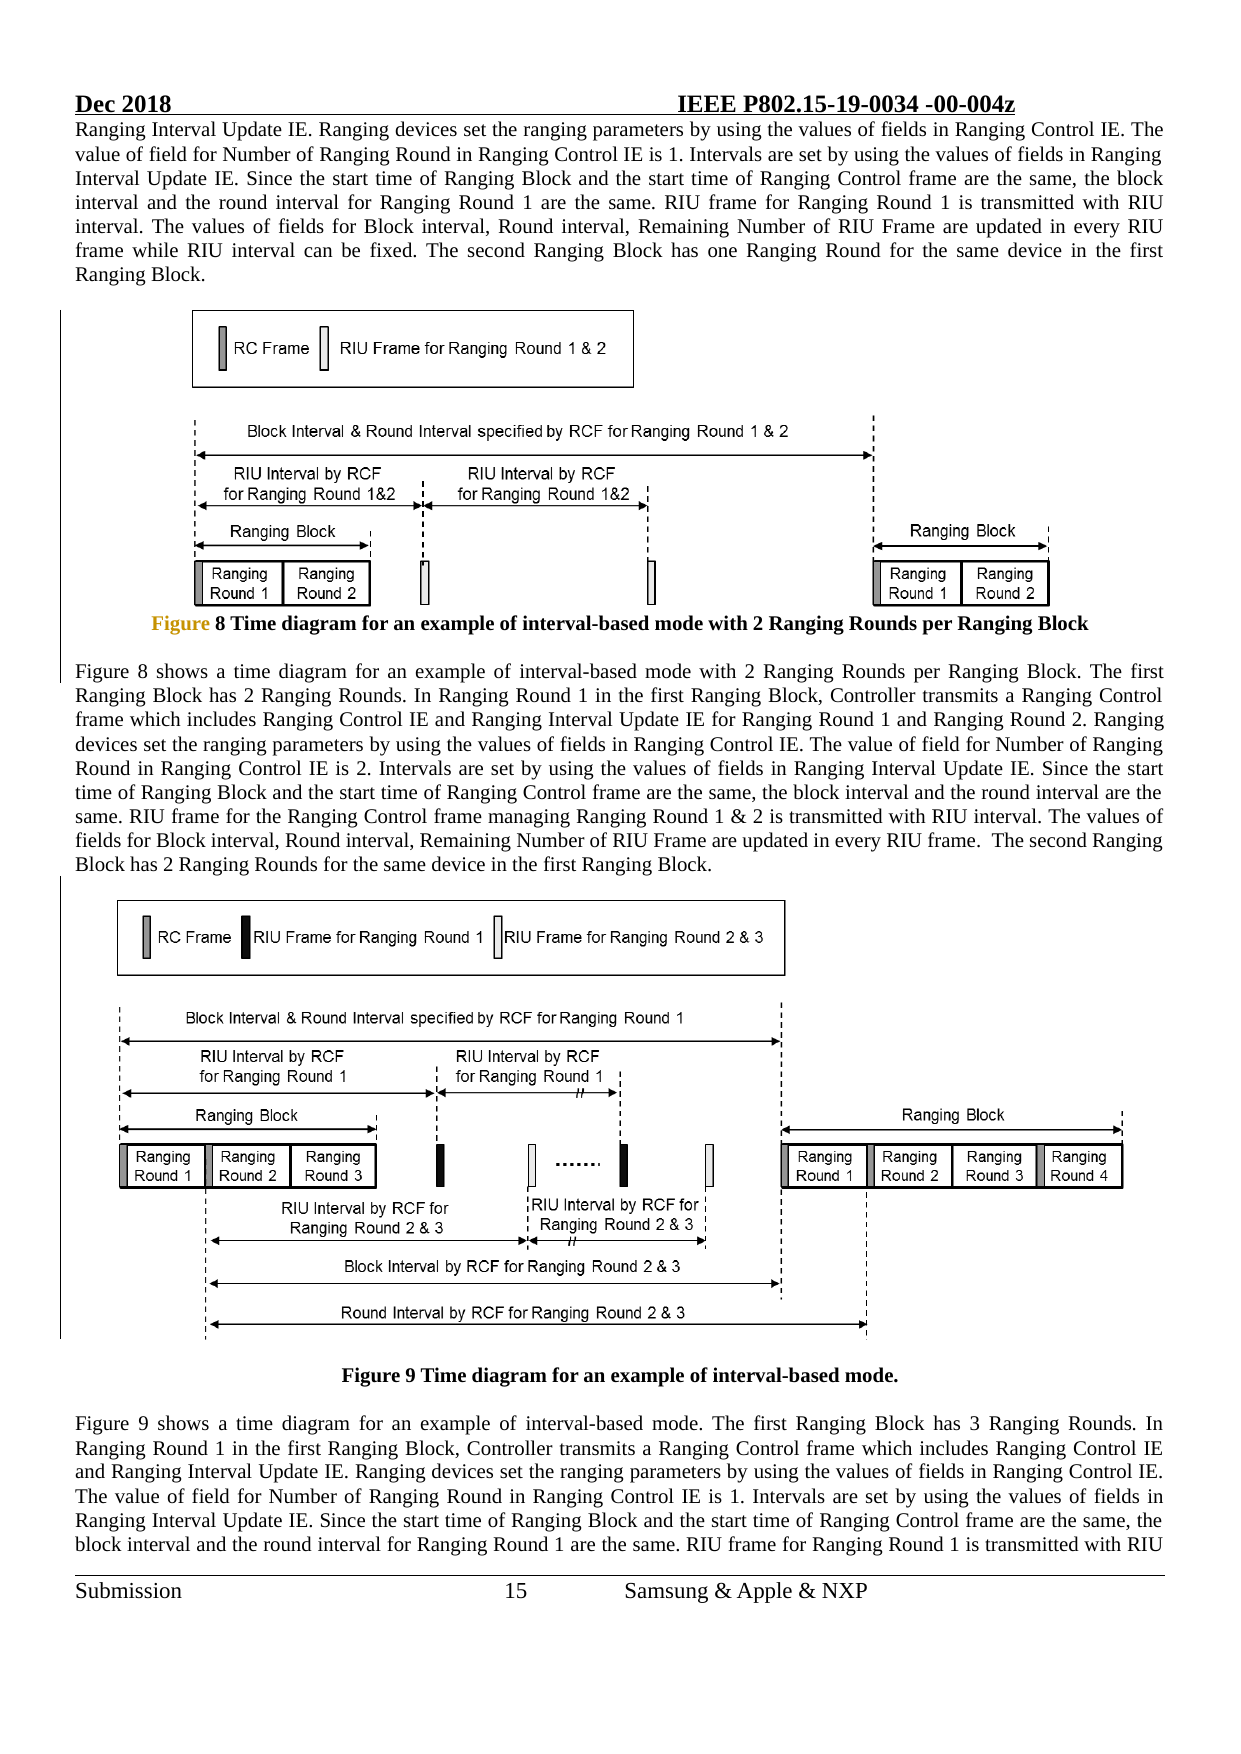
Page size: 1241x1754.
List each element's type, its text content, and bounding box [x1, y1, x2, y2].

picture [110, 900, 1130, 1340]
text Figure 9 Time diagram for an example of interval-based mode. [75, 1363, 1165, 1387]
text Figure 8 Time diagram for an example of interval-based mode with 2 Ranging Rounds per Ranging Block [75, 611, 1165, 635]
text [75, 1411, 1165, 1556]
picture [185, 310, 1056, 612]
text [75, 117, 1165, 286]
text Figure 8 shows a time diagram for an example of interval-based mode with 2 Ranging Rounds per Ranging Block. The first Ranging Block has 2 Ranging Rounds. In Ranging Round 1 in the first Ranging Block, Controller transmits a Ranging Control frame which includes Ranging Control IE and Ranging Interval Update IE for Ranging Round 1 and Ranging Round 2. Ranging devices set the ranging parameters by using the values of fields in Ranging Control IE. The value of field for Number of Ranging Round in Ranging Control IE is 2. Intervals are set by using the values of fields in Ranging Interval Update IE. Since the start time of Ranging Block and the start time of Ranging Control frame are the same, the block interval and the round interval are the same. RIU frame for the Ranging Control frame managing Ranging Round 1 & 2 is transmitted with RIU interval. The values of fields for Block interval, Round interval, Remaining Number of RIU Frame are updated in every RIU frame. The second Ranging Block has 2 Ranging Rounds for the same device in the first Ranging Block. [75, 659, 1165, 876]
